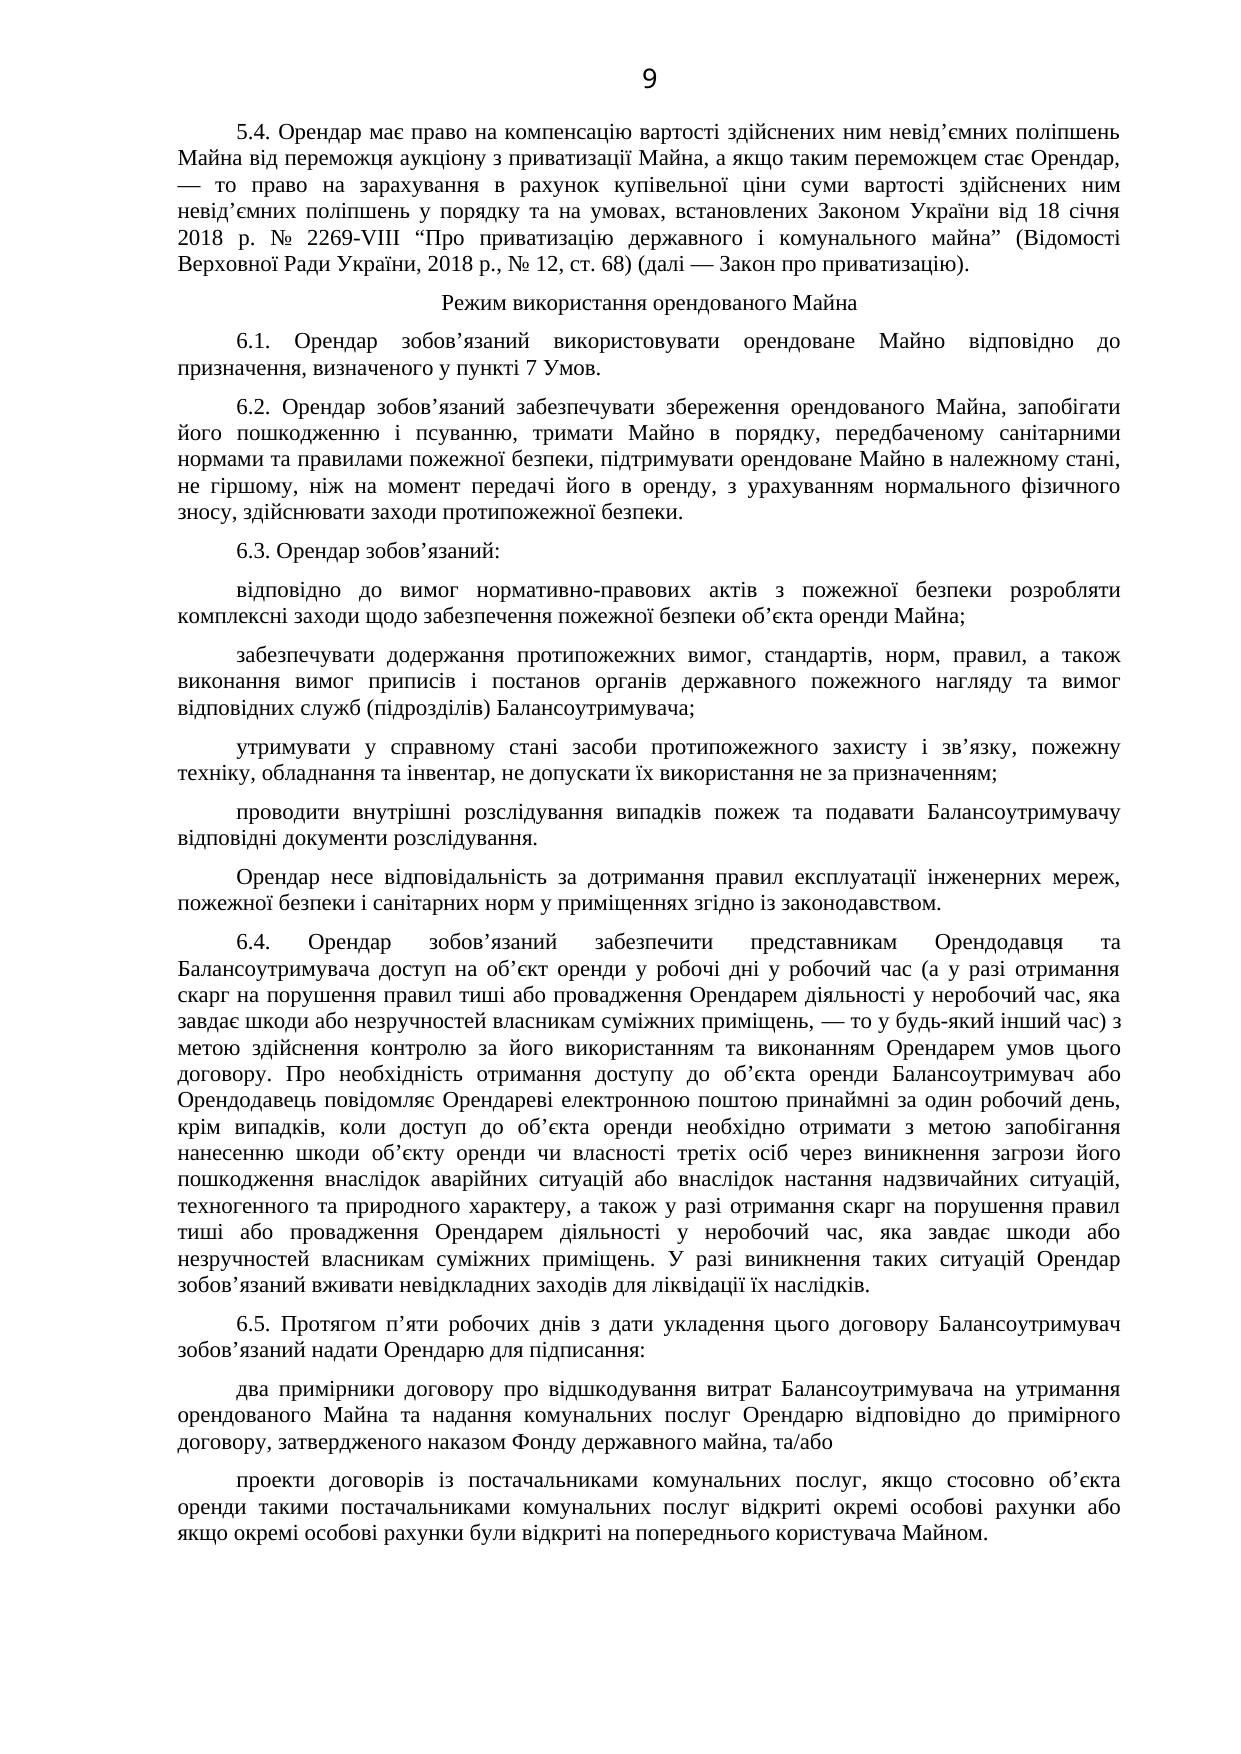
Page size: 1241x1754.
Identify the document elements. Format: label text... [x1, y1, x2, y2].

text 5.4. Орендар має право на компенсацію вартості здійснених ним невід’ємних поліпшень Майна від переможця аукціону з приватизації Майна, а якщо таким переможцем стає Орендар, — то право на зарахування в рахунок купівельної ціни суми вартості здійснених ним невід’ємних поліпшень у порядку та на умовах, встановлених Законом України від 18 січня 2018 р. № 2269-VIII “Про приватизацію державного і комунального майна” (Відомості Верховної Ради України, 2018 р., № 12, ст. 68) (далі ― Закон про приватизацію). [177, 118, 1122, 276]
text проекти договорів із постачальниками комунальних послуг, якщо стосовно об’єкта оренди такими постачальниками комунальних послуг відкриті окремі особові рахунки або якщо окремі особові рахунки були відкриті на попереднього користувача Майном. [177, 1467, 1122, 1546]
text 6.2. Орендар зобов’язаний забезпечувати збереження орендованого Майна, запобігати його пошкодженню і псуванню, тримати Майно в порядку, передбаченому санітарними нормами та правилами пожежної безпеки, підтримувати орендоване Майно в належному стані, не гіршому, ніж на момент передачі його в оренду, з урахуванням нормального фізичного зносу, здійснювати заходи протипожежної безпеки. [177, 393, 1122, 524]
text Орендар несе відповідальність за дотримання правил експлуатації інженерних мереж, пожежної безпеки і санітарних норм у приміщеннях згідно із законодавством. [177, 863, 1122, 916]
text утримувати у справному стані засоби протипожежного захисту і зв’язку, пожежну техніку, обладнання та інвентар, не допускати їх використання не за призначенням; [177, 733, 1122, 785]
text Режим використання орендованого Майна [177, 289, 1122, 315]
text забезпечувати додержання протипожежних вимог, стандартів, норм, правил, а також виконання вимог приписів і постанов органів державного пожежного нагляду та вимог відповідних служб (підрозділів) Балансоутримувача; [177, 641, 1122, 720]
text 6.4. Орендар зобов’язаний забезпечити представникам Орендодавця та Балансоутримувача доступ на об’єкт оренди у робочі дні у робочий час (а у разі отримання скарг на порушення правил тиші або провадження Орендарем діяльності у неробочий час, яка завдає шкоди або незручностей власникам суміжних приміщень, — то у будь-який інший час) з метою здійснення контролю за його використанням та виконанням Орендарем умов цього договору. Про необхідність отримання доступу до об’єкта оренди Балансоутримувач або Орендодавець повідомляє Орендареві електронною поштою принаймні за один робочий день, крім випадків, коли доступ до об’єкта оренди необхідно отримати з метою запобігання нанесенню шкоди об’єкту оренди чи власності третіх осіб через виникнення загрози його пошкодження внаслідок аварійних ситуацій або внаслідок настання надзвичайних ситуацій, техногенного та природного характеру, а також у разі отримання скарг на порушення правил тиші або провадження Орендарем діяльності у неробочий час, яка завдає шкоди або незручностей власникам суміжних приміщень. У разі виникнення таких ситуацій Орендар зобов’язаний вживати невідкладних заходів для ліквідації їх наслідків. [177, 928, 1122, 1297]
text 6.5. Протягом п’яти робочих днів з дати укладення цього договору Балансоутримувач зобов’язаний надати Орендарю для підписання: [177, 1310, 1122, 1362]
text 6.3. Орендар зобов’язаний: [177, 537, 1122, 563]
text два примірники договору про відшкодування витрат Балансоутримувача на утримання орендованого Майна та надання комунальних послуг Орендарю відповідно до примірного договору, затвердженого наказом Фонду державного майна, та/або [177, 1375, 1122, 1454]
text проводити внутрішні розслідування випадків пожеж та подавати Балансоутримувачу відповідні документи розслідування. [177, 798, 1122, 851]
text відповідно до вимог нормативно-правових актів з пожежної безпеки розробляти комплексні заходи щодо забезпечення пожежної безпеки об’єкта оренди Майна; [177, 576, 1122, 629]
text 6.1. Орендар зобов’язаний використовувати орендоване Майно відповідно до призначення, визначеного у пункті 7 Умов. [177, 328, 1122, 380]
